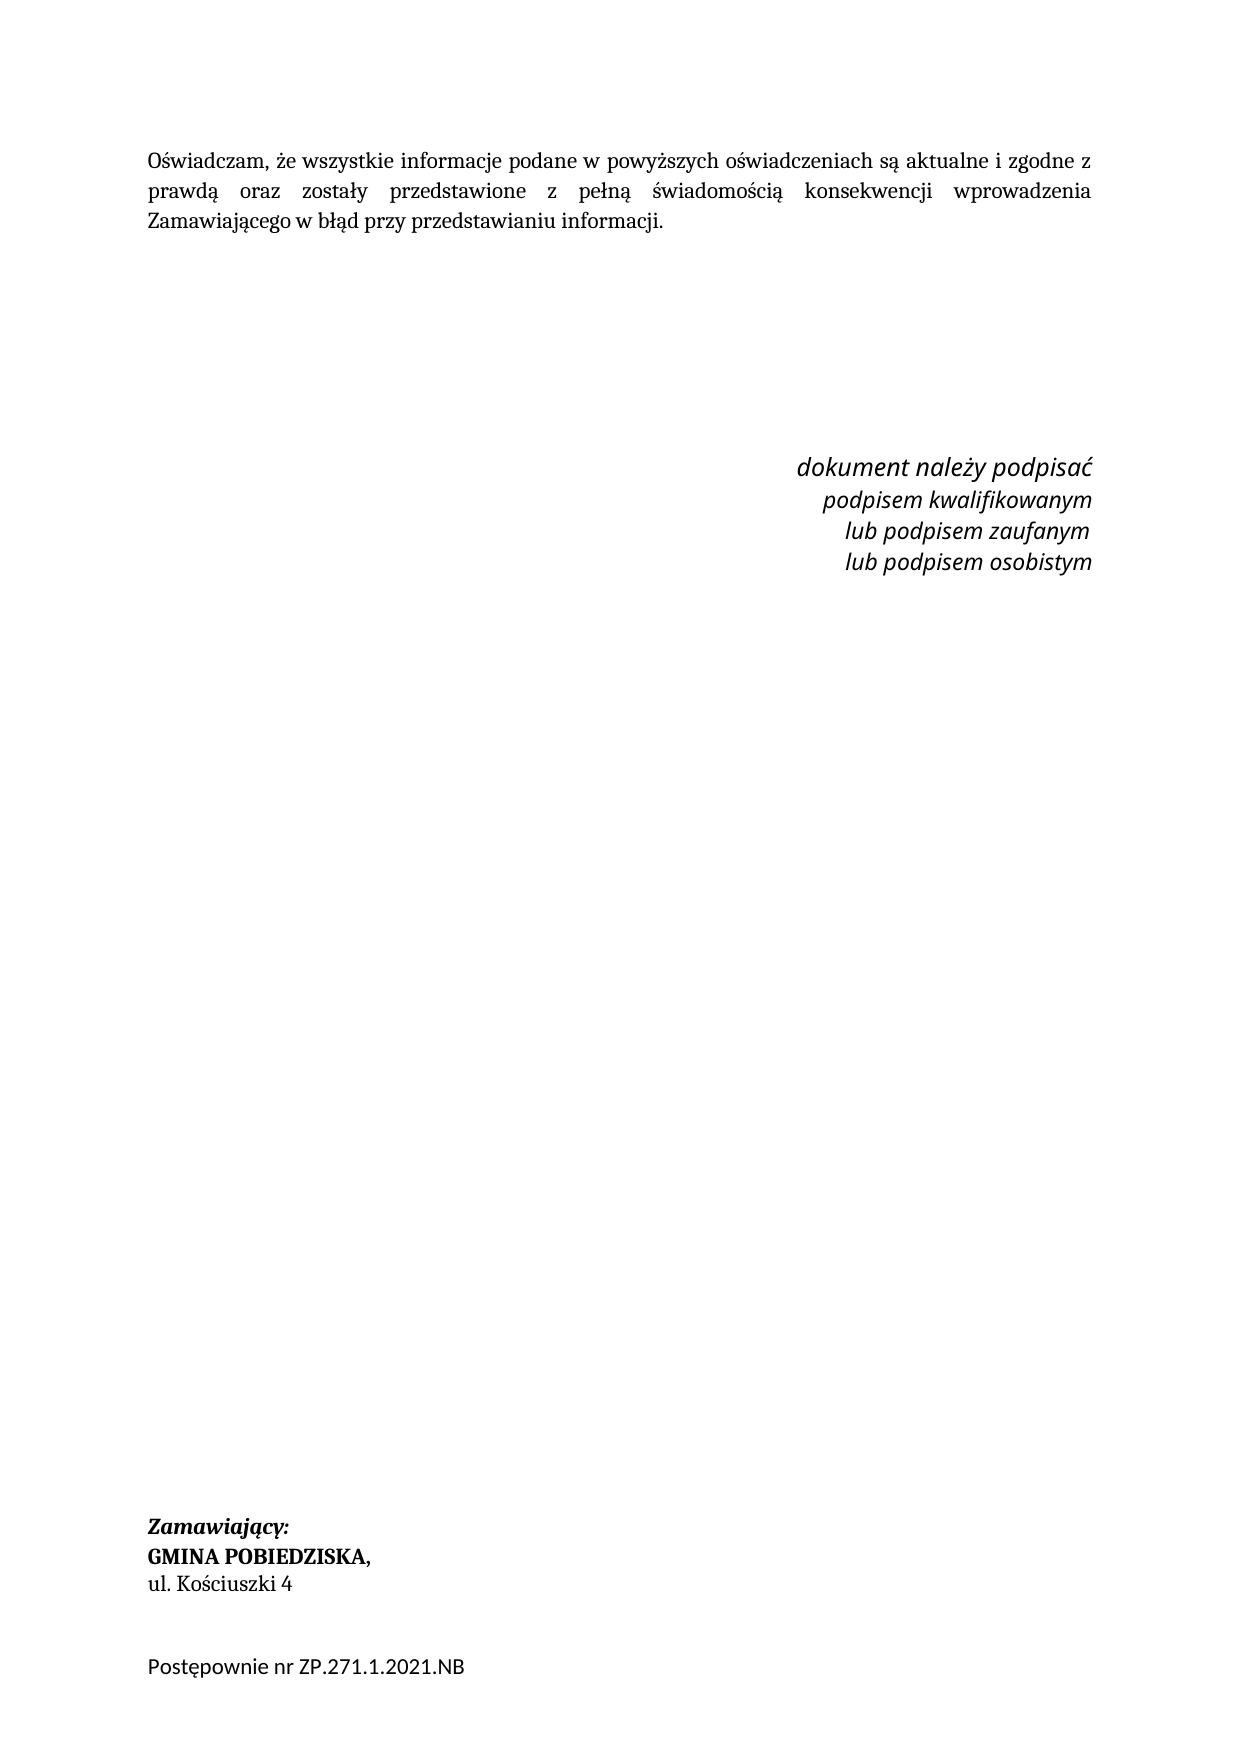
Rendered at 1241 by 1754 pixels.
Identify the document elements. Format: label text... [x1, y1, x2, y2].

text lub podpisem zaufanym [148, 515, 1093, 546]
text Oświadczam, że wszystkie informacje podane w powyższych oświadczeniach są aktualne i zgodne z prawdą oraz zostały przedstawione z pełną świadomością konsekwencji wprowadzenia Zamawiającego w błąd przy przedstawianiu informacji. [148, 148, 1093, 234]
text lub podpisem osobistym [148, 546, 1093, 577]
text ul. Kościuszki 4 [148, 1571, 1093, 1597]
text podpisem kwalifikowanym [148, 484, 1093, 515]
text dokument należy podpisać [148, 450, 1093, 484]
text Zamawiający: [148, 1514, 1093, 1540]
text GMINA POBIEDZISKA, [148, 1544, 1093, 1571]
